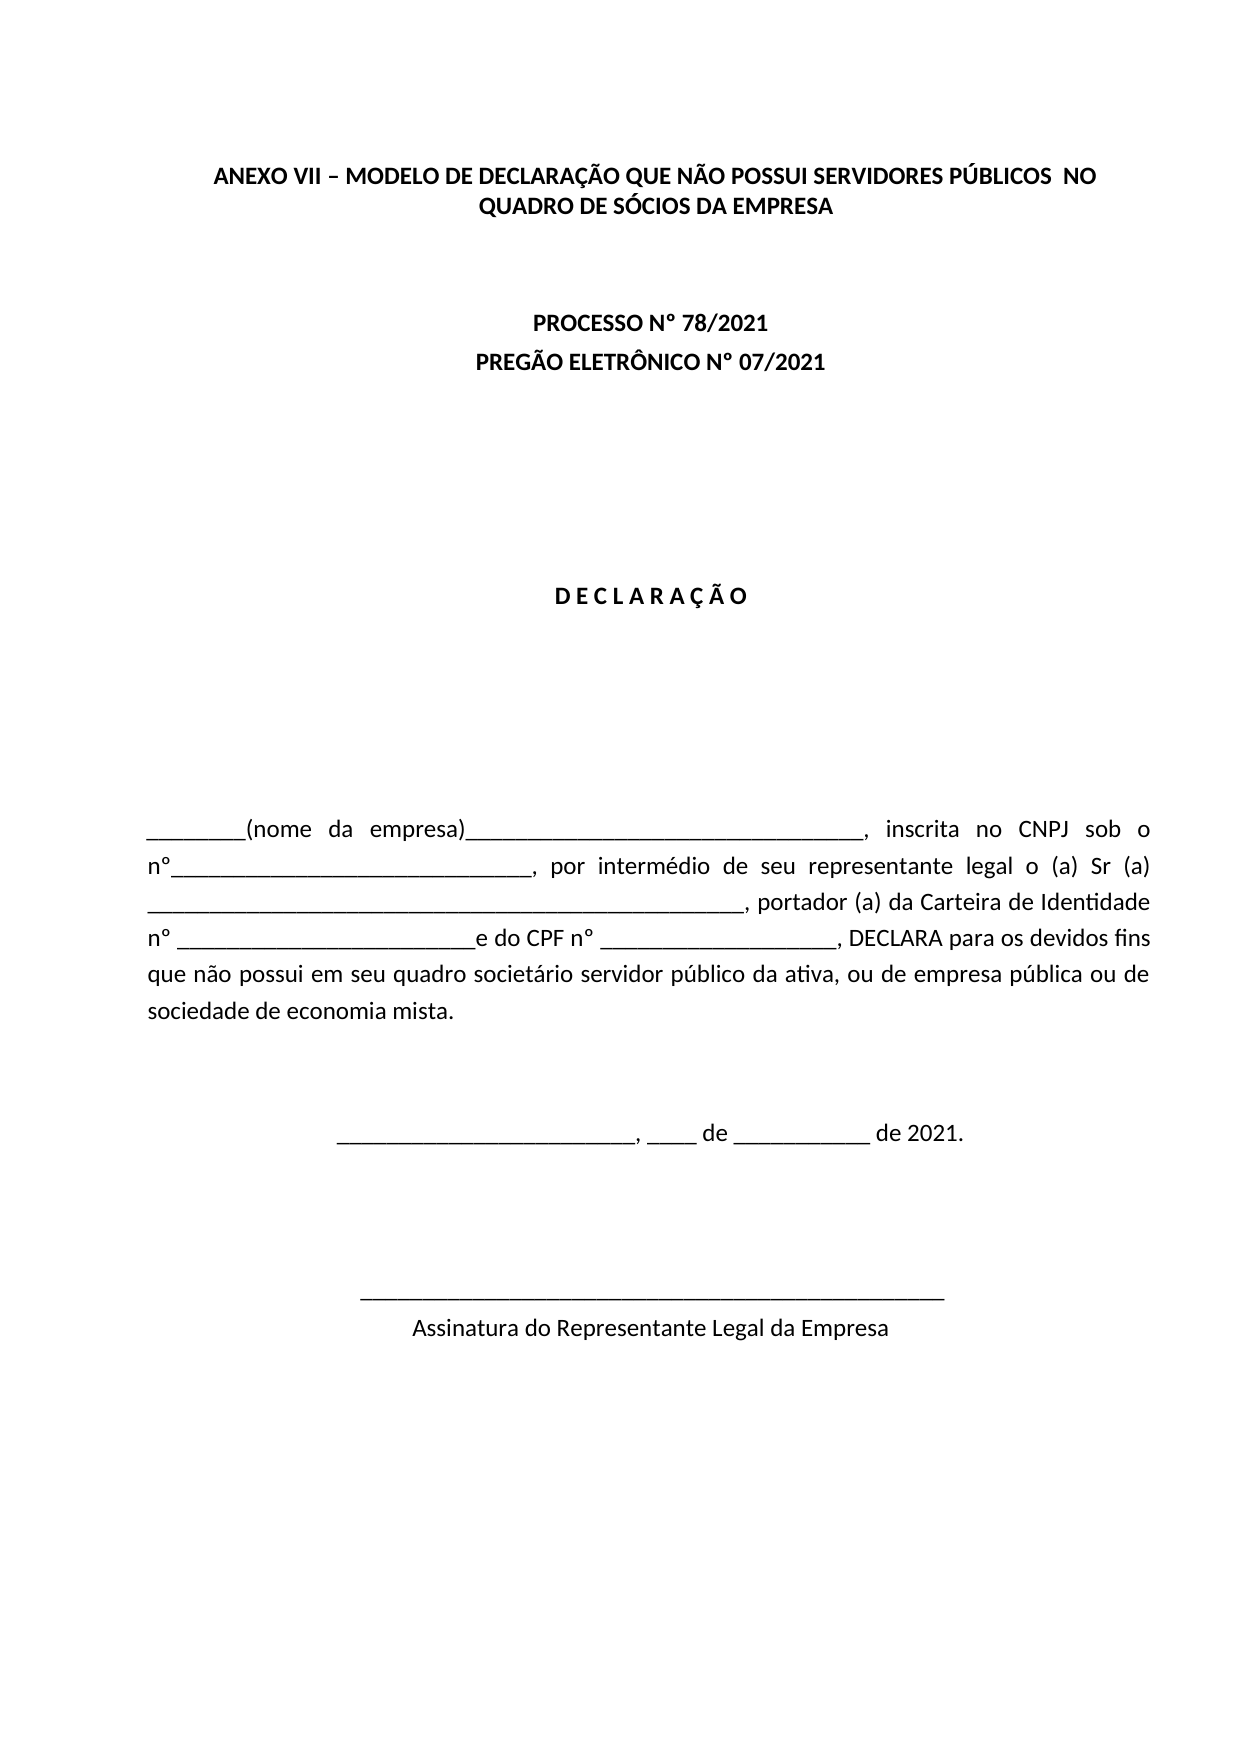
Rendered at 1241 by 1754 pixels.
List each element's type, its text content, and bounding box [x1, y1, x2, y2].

subtitle D E C L A R A Ç Ã O [148, 580, 1154, 611]
subtitle PREGÃO ELETRÔNICO Nº 07/2021 [148, 346, 1154, 377]
subtitle ANEXO VII – MODELO DE DECLARAÇÃO QUE NÃO POSSUI SERVIDORES PÚBLICOS NO QUADRO DE SÓCIOS DA EMPRESA [213, 160, 1097, 221]
subtitle PROCESSO Nº 78/2021 [148, 307, 1154, 338]
text ________________________, ____ de ___________ de 2021. [148, 1117, 1154, 1148]
text Assinatura do Representante Legal da Empresa [148, 1312, 1154, 1343]
text _______________________________________________ [148, 1273, 1152, 1304]
text ________(nome da empresa)________________________________, inscrita no CNPJ sob o nº_____________________________, por intermédio de seu representante legal o (a) Sr (a) ________________________________________________, portador (a) da Carteira de Identidade nº ________________________e do CPF nº ___________________, DECLARA para os devidos fins que não possui em seu quadro societário servidor público da ativa, ou de empresa pública ou de sociedade de economia mista. [146, 814, 1152, 1025]
